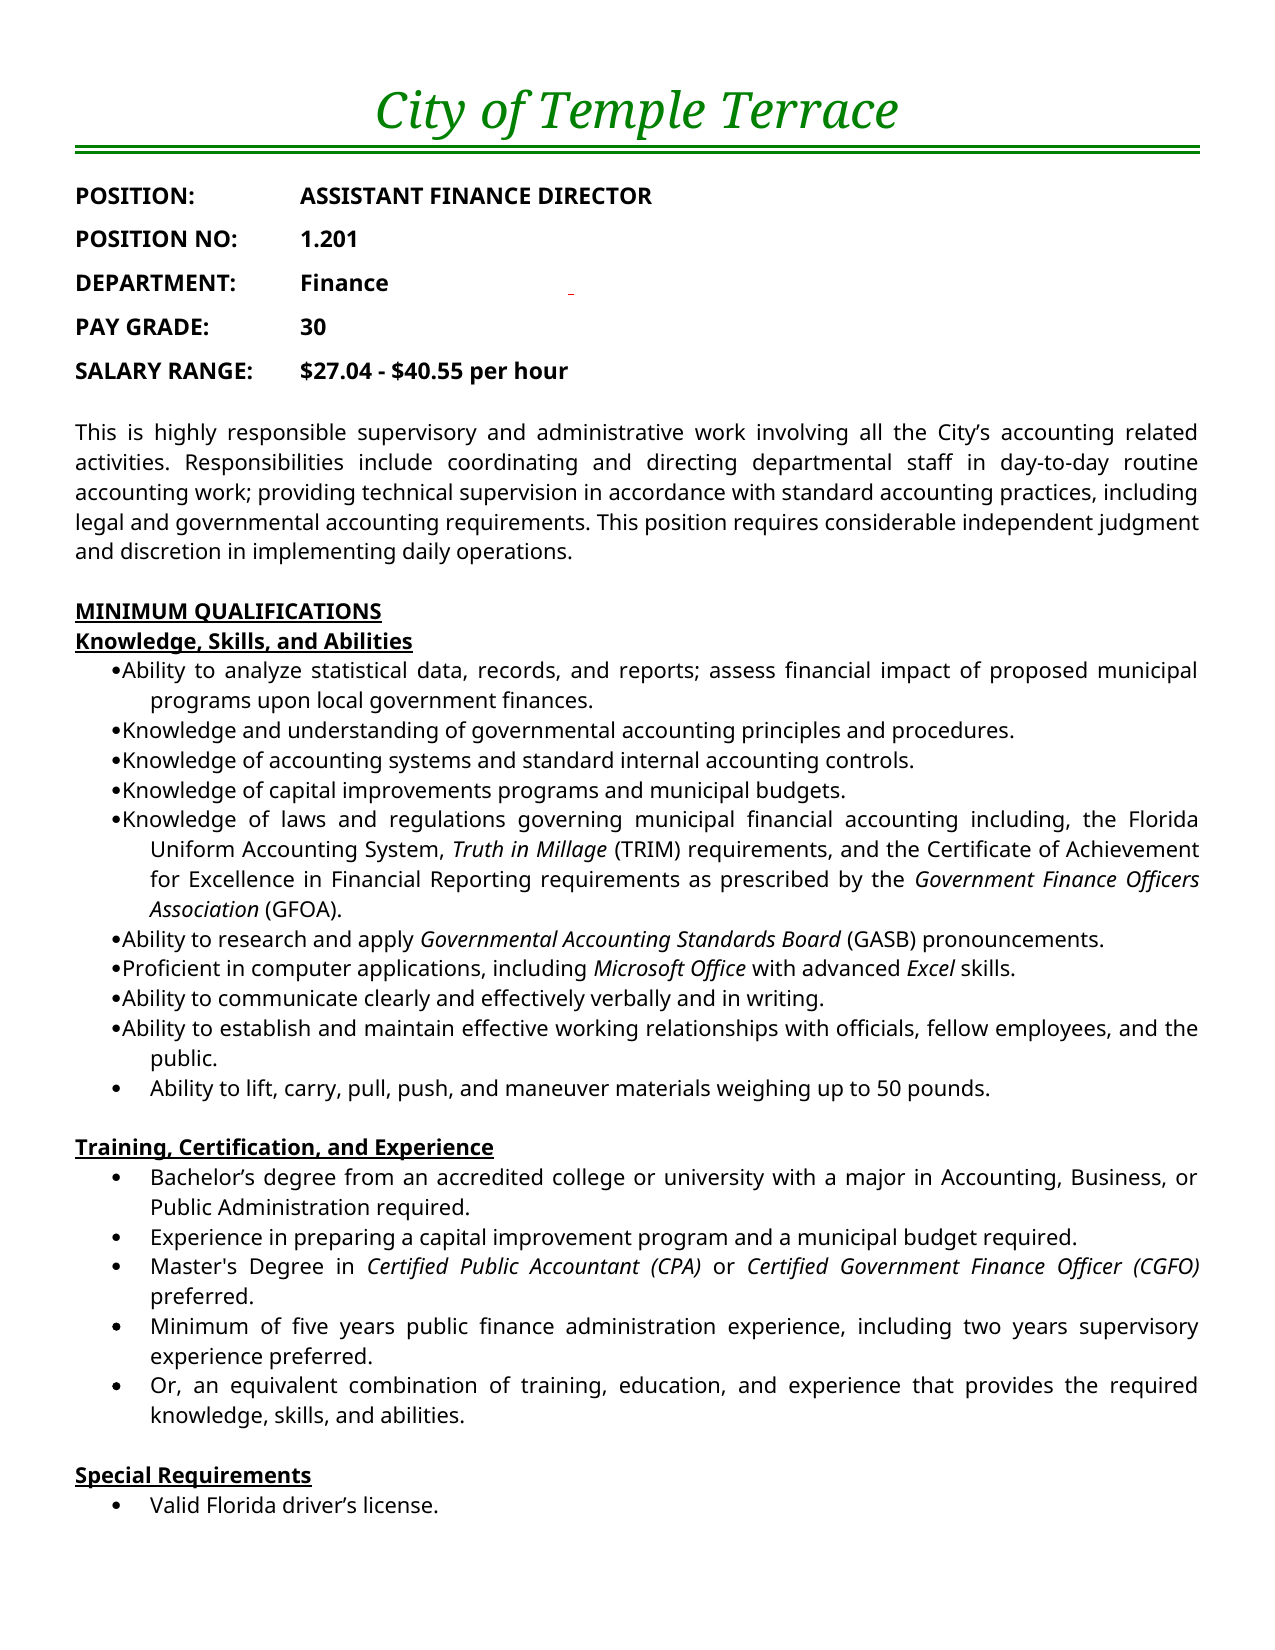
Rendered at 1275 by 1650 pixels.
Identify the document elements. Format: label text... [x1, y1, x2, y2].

list Ability to communicate clearly and effectively verbally and in writing. [112, 983, 1200, 1013]
text This is highly responsible supervisory and administrative work involving all the City’s accounting related activities. Responsibilities include coordinating and directing departmental staff in day-to-day routine accounting work; providing technical supervision in accordance with standard accounting practices, including legal and governmental accounting requirements. This position requires considerable independent judgment and discretion in implementing daily operations. [75, 417, 1200, 566]
list Proficient in computer applications, including Microsoft Office with advanced Excel skills. [112, 953, 1200, 983]
list Or, an equivalent combination of training, education, and experience that provides the required knowledge, skills, and abilities. [112, 1370, 1200, 1430]
list Knowledge of capital improvements programs and municipal budgets. [112, 774, 1200, 804]
list Master's Degree in Certified Public Accountant (CPA) or Certified Government Finance Officer (CGFO) preferred. [112, 1251, 1200, 1311]
list Minimum of five years public finance administration experience, including two years supervisory experience preferred. [112, 1311, 1200, 1370]
list Valid Florida driver’s license. [112, 1489, 1200, 1519]
text POSITION NO: 1.201 [75, 223, 1200, 254]
text Knowledge, Skills, and Abilities [75, 626, 1200, 655]
text DEPARTMENT: Finance [75, 267, 1200, 298]
text SALARY RANGE: $27.04 - $40.55 per hour [75, 354, 1200, 386]
text POSITION: ASSISTANT FINANCE DIRECTOR [75, 179, 1200, 211]
text PAY GRADE: 30 [75, 311, 1200, 342]
list Ability to research and apply Governmental Accounting Standards Board (GASB) pronouncements. [112, 923, 1200, 953]
list Knowledge of accounting systems and standard internal accounting controls. [112, 745, 1200, 774]
text Training, Certification, and Experience [75, 1132, 1200, 1162]
list Ability to lift, carry, pull, push, and maneuver materials weighing up to 50 pounds. [112, 1072, 1200, 1102]
list Knowledge and understanding of governmental accounting principles and procedures. [112, 715, 1200, 745]
list Ability to analyze statistical data, records, and reports; assess financial impact of proposed municipal programs upon local government finances. [112, 655, 1200, 715]
text MINIMUM QUALIFICATIONS [75, 596, 1200, 626]
list Bachelor’s degree from an accredited college or university with a major in Accounting, Business, or Public Administration required. [112, 1162, 1200, 1221]
text Special Requirements [75, 1460, 1200, 1489]
list Knowledge of laws and regulations governing municipal financial accounting including, the Florida Uniform Accounting System, Truth in Millage (TRIM) requirements, and the Certificate of Achievement for Excellence in Financial Reporting requirements as prescribed by the Government Finance Officers Association (GFOA). [112, 804, 1200, 923]
list Ability to establish and maintain effective working relationships with officials, fellow employees, and the public. [112, 1013, 1200, 1072]
list Experience in preparing a capital improvement program and a municipal budget required. [112, 1221, 1200, 1251]
subtitle City of Terrace [75, 75, 1200, 145]
